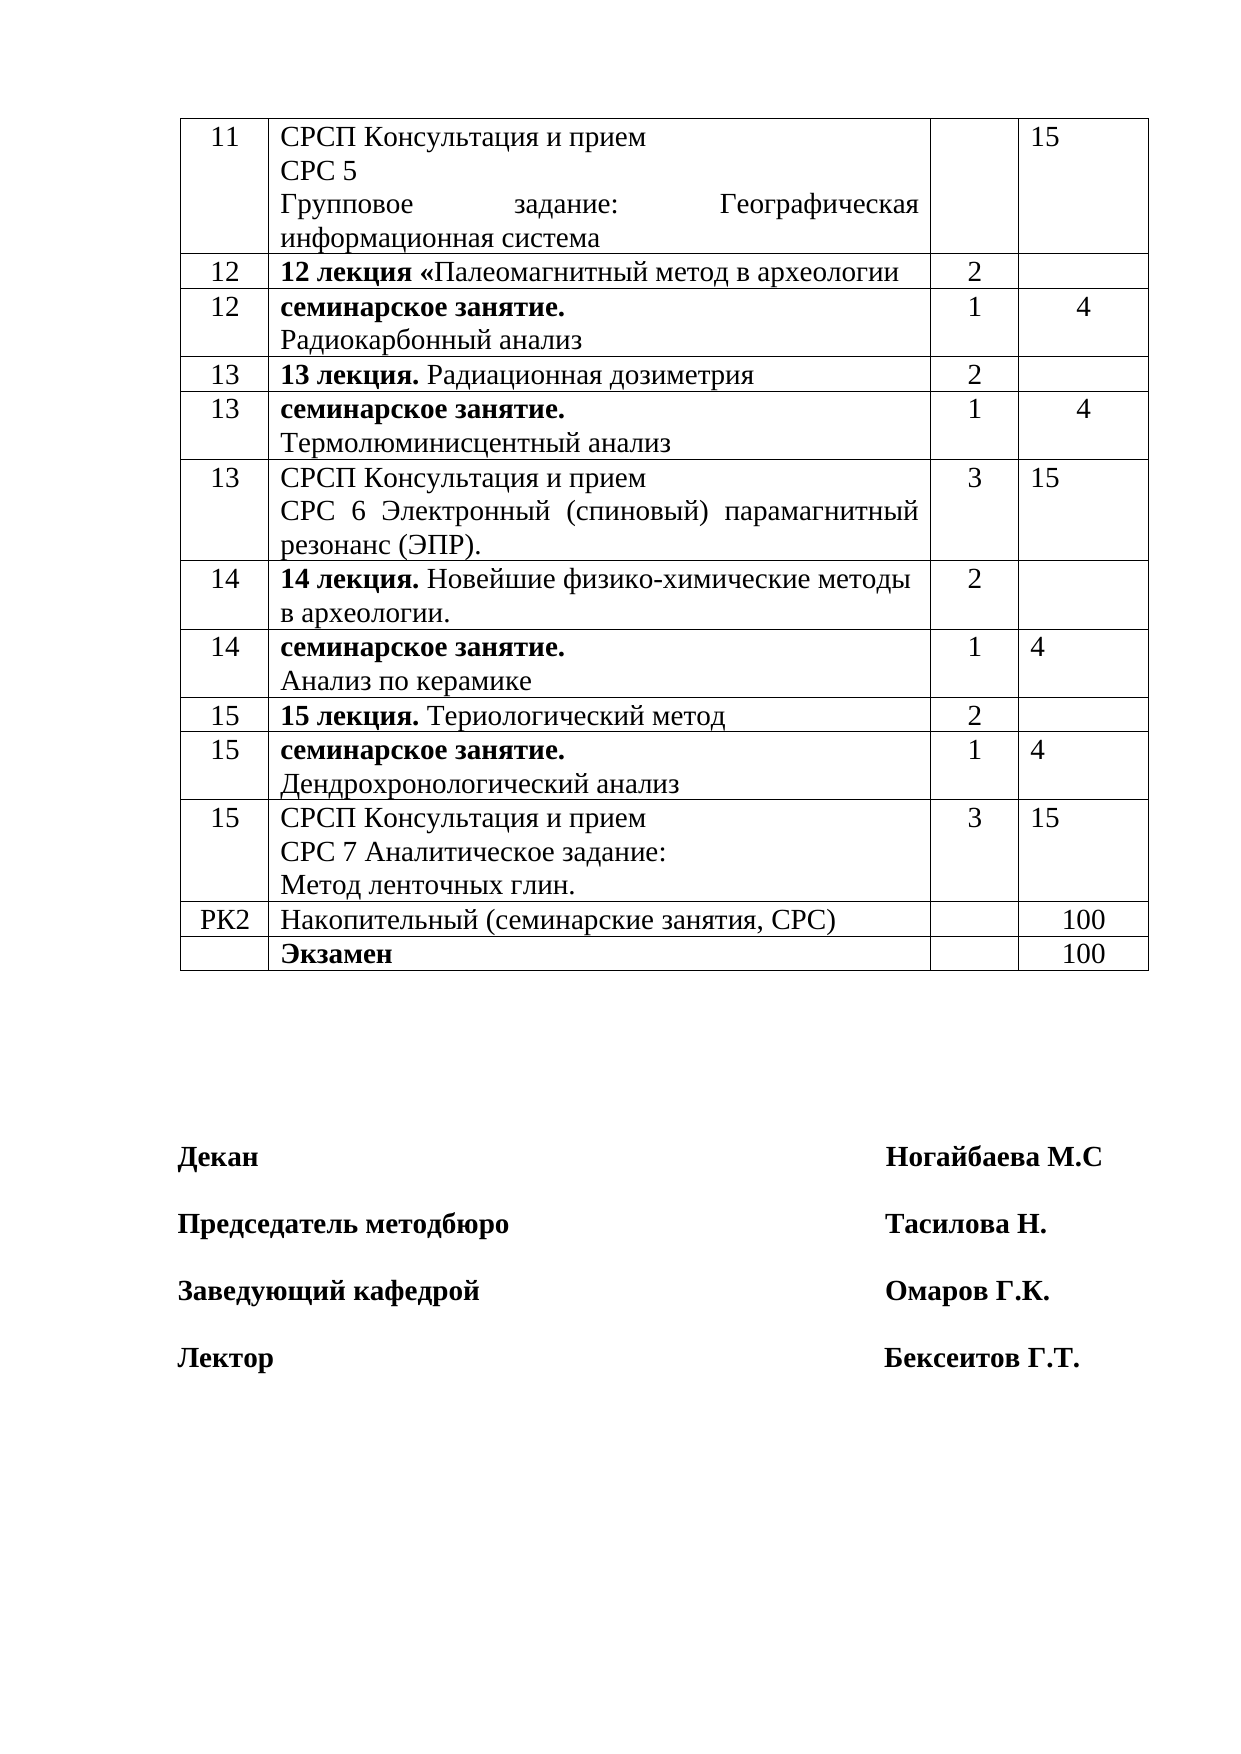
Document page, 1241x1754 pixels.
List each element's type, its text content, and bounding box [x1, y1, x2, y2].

table_cell 2 [931, 357, 1018, 391]
table_cell РК2 [181, 902, 268, 936]
table_cell 100 [1019, 902, 1148, 936]
table_cell 15 [1019, 800, 1148, 901]
table_cell [1019, 561, 1148, 628]
table_cell СРСП Консультация и прием СРС 7 Аналитическое задание: Метод ленточных глин. [269, 800, 930, 901]
table_cell 1 [931, 392, 1018, 459]
table_cell [931, 937, 1018, 970]
text Декан Ногайбаева М.С [177, 1139, 1152, 1172]
table_cell 100 [1019, 937, 1148, 970]
table_cell 13 [181, 392, 268, 459]
text Лектор Бексеитов Г.Т. [177, 1340, 1152, 1374]
table_cell [1019, 357, 1148, 391]
table_cell 1 [931, 732, 1018, 799]
text Председатель методбюро Тасилова Н. [177, 1206, 1152, 1239]
table_cell 13 лекция. Радиационная дозиметрия [269, 357, 930, 391]
table_cell 14 [181, 630, 268, 697]
table_cell 2 [931, 254, 1018, 288]
table_cell 2 [931, 561, 1018, 628]
table_cell 2 [931, 698, 1018, 731]
table_cell семинарское занятие. Анализ по керамике [269, 630, 930, 697]
table_cell [931, 119, 1018, 253]
table_cell 15 [181, 698, 268, 731]
table_cell 15 лекция. Териологический метод [269, 698, 930, 731]
table_cell СРСП Консультация и прием СРС 5 Групповое задание: Географическая информационная система [269, 119, 930, 253]
table_cell 4 [1019, 392, 1148, 459]
table_cell 15 [1019, 119, 1148, 253]
table_cell 12 [181, 254, 268, 288]
table_cell 15 [181, 732, 268, 799]
table_cell Экзамен [269, 937, 930, 970]
table_cell СРСП Консультация и прием СРС 6 Электронный (спиновый) парамагнитный резонанс (ЭПР). [269, 460, 930, 560]
table_cell [1019, 254, 1148, 288]
table_cell 14 [181, 561, 268, 628]
table_cell семинарское занятие. Дендрохронологический анализ [269, 732, 930, 799]
table_cell семинарское занятие. Термолюминисцентный анализ [269, 392, 930, 459]
table_cell 3 [931, 460, 1018, 560]
table_cell 4 [1019, 289, 1148, 356]
table_cell 14 лекция. Новейшие физико-химические методы в археологии. [269, 561, 930, 628]
table_cell [931, 902, 1018, 936]
table_cell 4 [1019, 732, 1148, 799]
table_cell 15 [1019, 460, 1148, 560]
text Заведующий кафедрой Омаров Г.К. [177, 1273, 1152, 1307]
table_cell Накопительный (семинарские занятия, СРС) [269, 902, 930, 936]
table_cell 1 [931, 630, 1018, 697]
table_cell семинарское занятие. Радиокарбонный анализ [269, 289, 930, 356]
table_cell [181, 937, 268, 970]
table_cell 15 [181, 800, 268, 901]
table_cell 13 [181, 357, 268, 391]
table_cell [1019, 698, 1148, 731]
table_cell 4 [1019, 630, 1148, 697]
table_cell 12 лекция «Палеомагнитный метод в археологии [269, 254, 930, 288]
table_cell 3 [931, 800, 1018, 901]
table_cell 13 [181, 460, 268, 560]
table_cell 11 [181, 119, 268, 253]
table_cell 1 [931, 289, 1018, 356]
table_cell 12 [181, 289, 268, 356]
